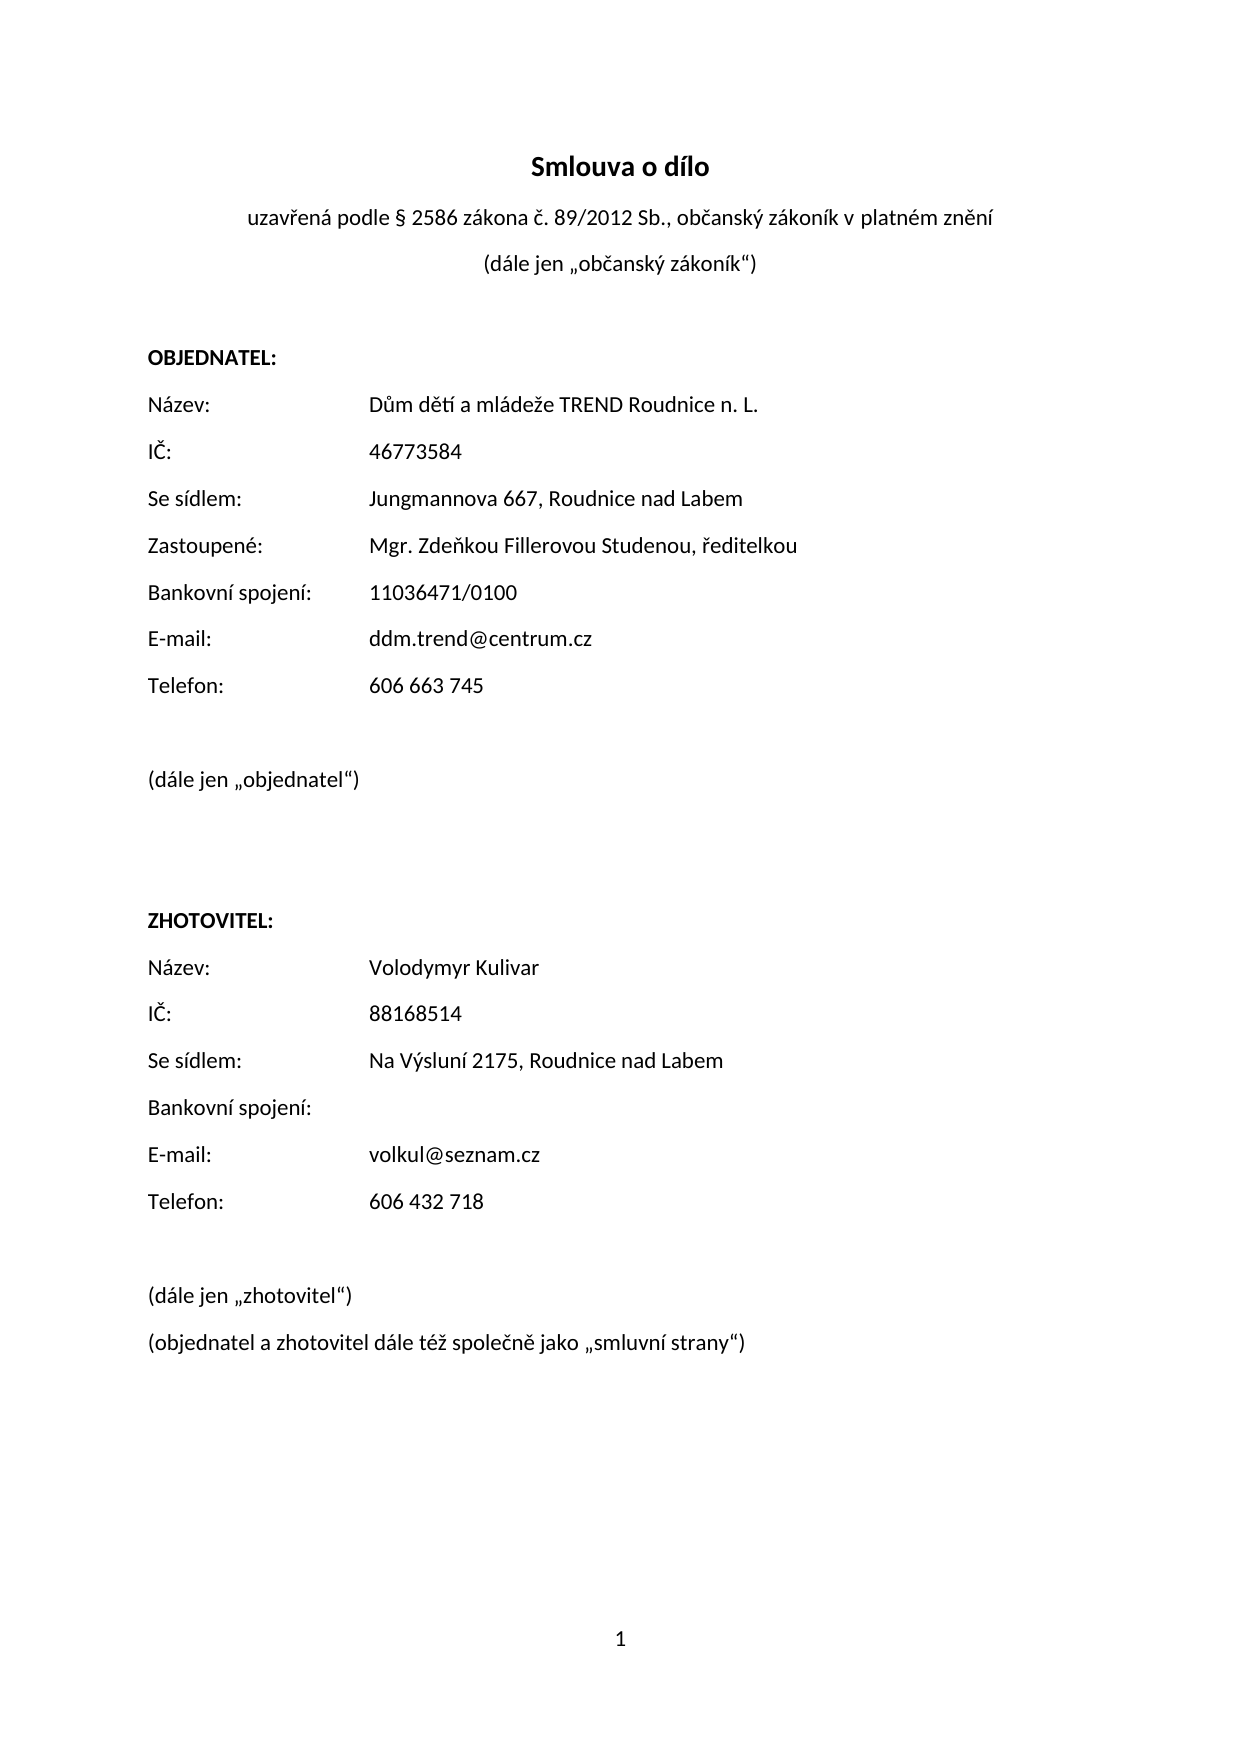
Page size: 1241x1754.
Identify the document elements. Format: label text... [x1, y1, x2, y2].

text ZHOTOVITEL: [148, 906, 1093, 934]
text Se sídlem: Na Výsluní 2175, Roudnice nad Labem [148, 1046, 1093, 1074]
text IČ: 88168514 [148, 999, 1093, 1028]
text (objednatel a zhotovitel dále též společně jako „smluvní strany“) [148, 1328, 1093, 1356]
text Telefon: 606 432 718 [148, 1187, 1093, 1215]
text Bankovní spojení: [148, 1093, 1093, 1121]
text Bankovní spojení: 11036471/0100 [148, 578, 1093, 606]
text IČ: 46773584 [148, 437, 1093, 465]
text Smlouva o dílo [148, 148, 1093, 183]
text Název: Dům dětí a mládeže TREND Roudnice n. L. [148, 390, 1093, 418]
text Název: Volodymyr Kulivar [148, 953, 1093, 981]
text (dále jen „objednatel“) [148, 765, 1093, 793]
text Telefon: 606 663 745 [148, 671, 1093, 699]
text E-mail: ddm.trend@centrum.cz [148, 624, 1093, 653]
text uzavřená podle § 2586 zákona č. 89/2012 Sb., občanský zákoník v platném znění [148, 203, 1093, 231]
text (dále jen „zhotovitel“) [148, 1281, 1093, 1309]
text Se sídlem: Jungmannova 667, Roudnice nad Labem [148, 484, 1093, 512]
text E-mail: volkul@seznam.cz [148, 1140, 1093, 1168]
text (dále jen „občanský zákoník“) [148, 249, 1093, 278]
text Zastoupené: Mgr. Zdeňkou Fillerovou Studenou, ředitelkou [148, 531, 1093, 559]
text OBJEDNATEL: [148, 343, 1093, 371]
